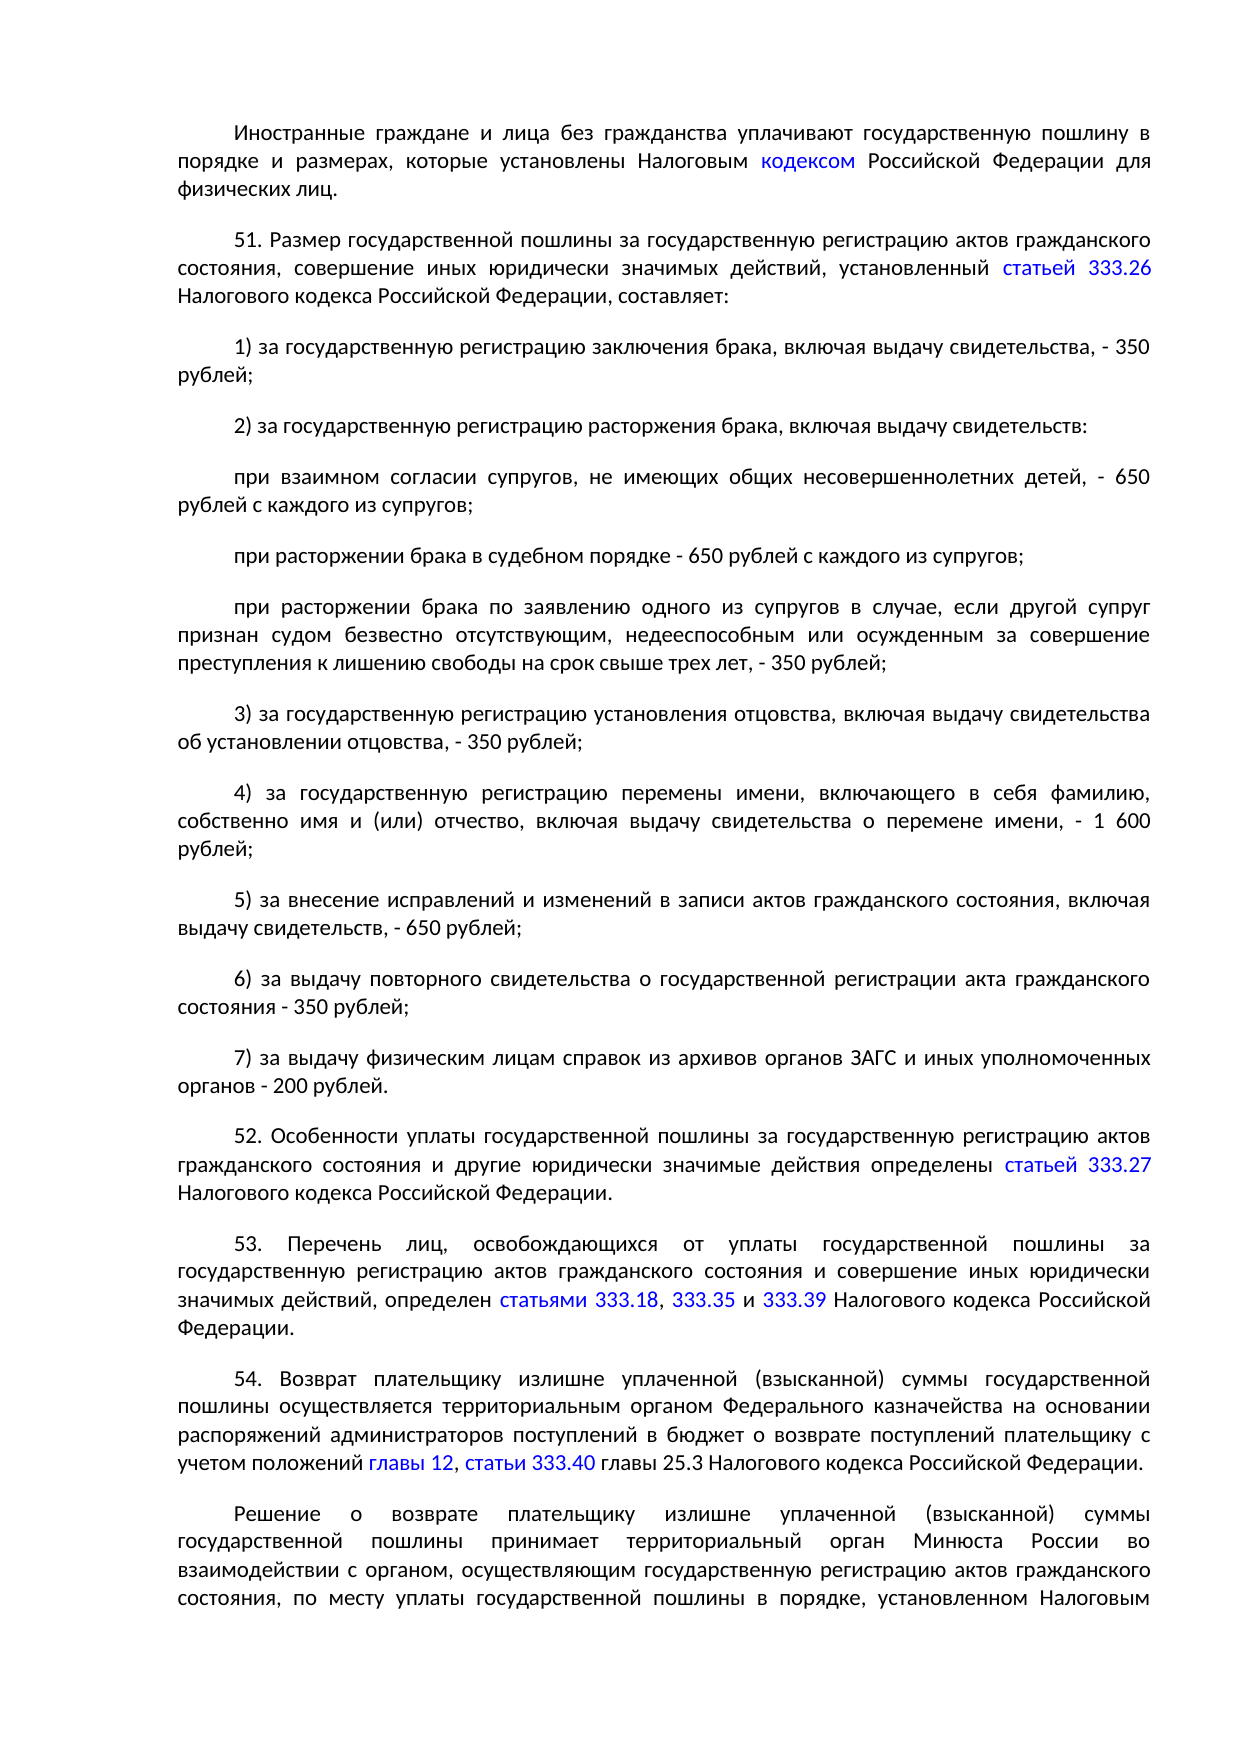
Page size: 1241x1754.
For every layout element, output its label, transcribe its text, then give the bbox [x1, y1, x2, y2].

text 2) за государственную регистрацию расторжения брака, включая выдачу свидетельств: [177, 411, 1152, 439]
text 4) за государственную регистрацию перемены имени, включающего в себя фамилию, собственно имя и (или) отчество, включая выдачу свидетельства о перемене имени, - 1 600 рублей; [177, 778, 1152, 862]
text 1) за государственную регистрацию заключения брака, включая выдачу свидетельства, - 350 рублей; [177, 332, 1152, 388]
text 7) за выдачу физическим лицам справок из архивов органов ЗАГС и иных уполномоченных органов - 200 рублей. [177, 1043, 1152, 1099]
text 52. Особенности уплаты государственной пошлины за государственную регистрацию актов гражданского состояния и другие юридически значимые действия определены статьей 333.27 Налогового кодекса Российской Федерации. [177, 1122, 1152, 1206]
text 5) за внесение исправлений и изменений в записи актов гражданского состояния, включая выдачу свидетельств, - 650 рублей; [177, 885, 1152, 941]
text при взаимном согласии супругов, не имеющих общих несовершеннолетних детей, - 650 рублей с каждого из супругов; [177, 462, 1152, 518]
text при расторжении брака по заявлению одного из супругов в случае, если другой супруг признан судом безвестно отсутствующим, недееспособным или осужденным за совершение преступления к лишению свободы на срок свыше трех лет, - 350 рублей; [177, 592, 1152, 676]
text 53. Перечень лиц, освобождающихся от уплаты государственной пошлины за государственную регистрацию актов гражданского состояния и совершение иных юридически значимых действий, определен статьями 333.18, 333.35 и 333.39 Налогового кодекса Российской Федерации. [177, 1229, 1152, 1341]
text при расторжении брака в судебном порядке - 650 рублей с каждого из супругов; [177, 541, 1152, 569]
text 3) за государственную регистрацию установления отцовства, включая выдачу свидетельства об установлении отцовства, - 350 рублей; [177, 699, 1152, 755]
text 54. Возврат плательщику излишне уплаченной (взысканной) суммы государственной пошлины осуществляется территориальным органом Федерального казначейства на основании распоряжений администраторов поступлений в бюджет о возврате поступлений плательщику с учетом положений главы 12, статьи 333.40 главы 25.3 Налогового кодекса Российской Федерации. [177, 1364, 1152, 1476]
text Иностранные граждане и лица без гражданства уплачивают государственную пошлину в порядке и размерах, которые установлены Налоговым кодексом Российской Федерации для физических лиц. [177, 118, 1152, 202]
text 6) за выдачу повторного свидетельства о государственной регистрации акта гражданского состояния - 350 рублей; [177, 964, 1152, 1020]
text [177, 1499, 1152, 1611]
text 51. Размер государственной пошлины за государственную регистрацию актов гражданского состояния, совершение иных юридически значимых действий, установленный статьей 333.26 Налогового кодекса Российской Федерации, составляет: [177, 225, 1152, 309]
